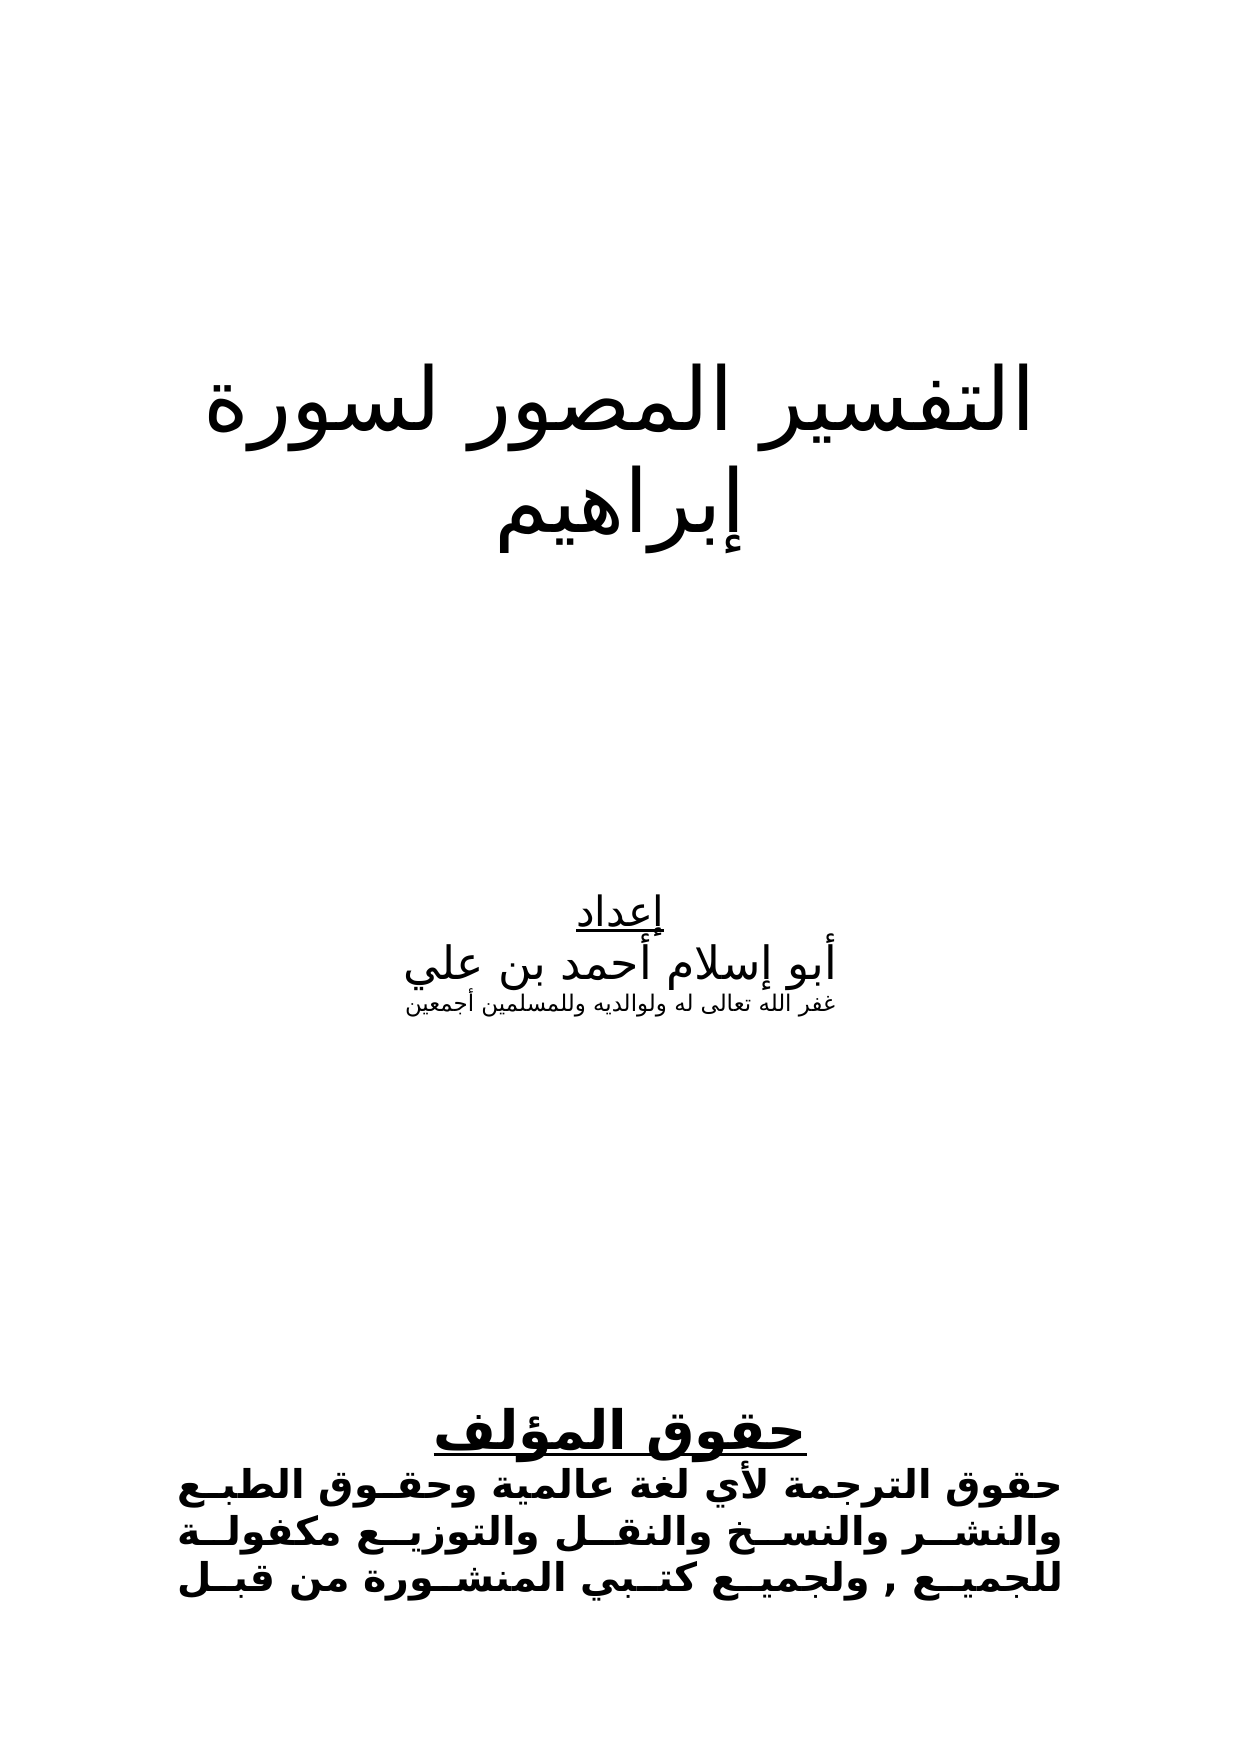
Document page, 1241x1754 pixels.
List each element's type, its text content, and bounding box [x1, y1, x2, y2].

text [177, 1462, 1063, 1600]
text غفر الله تعالى له ولوالديه وللمسلمين أجمعين [177, 990, 1063, 1017]
text إعداد [177, 888, 1063, 937]
text التفسير المصور لسورة [177, 349, 1063, 451]
text إبراهيم [177, 451, 1063, 553]
text أبو إسلام أحمد بن علي [177, 937, 1063, 990]
text حقوق المؤلف [177, 1399, 1063, 1462]
